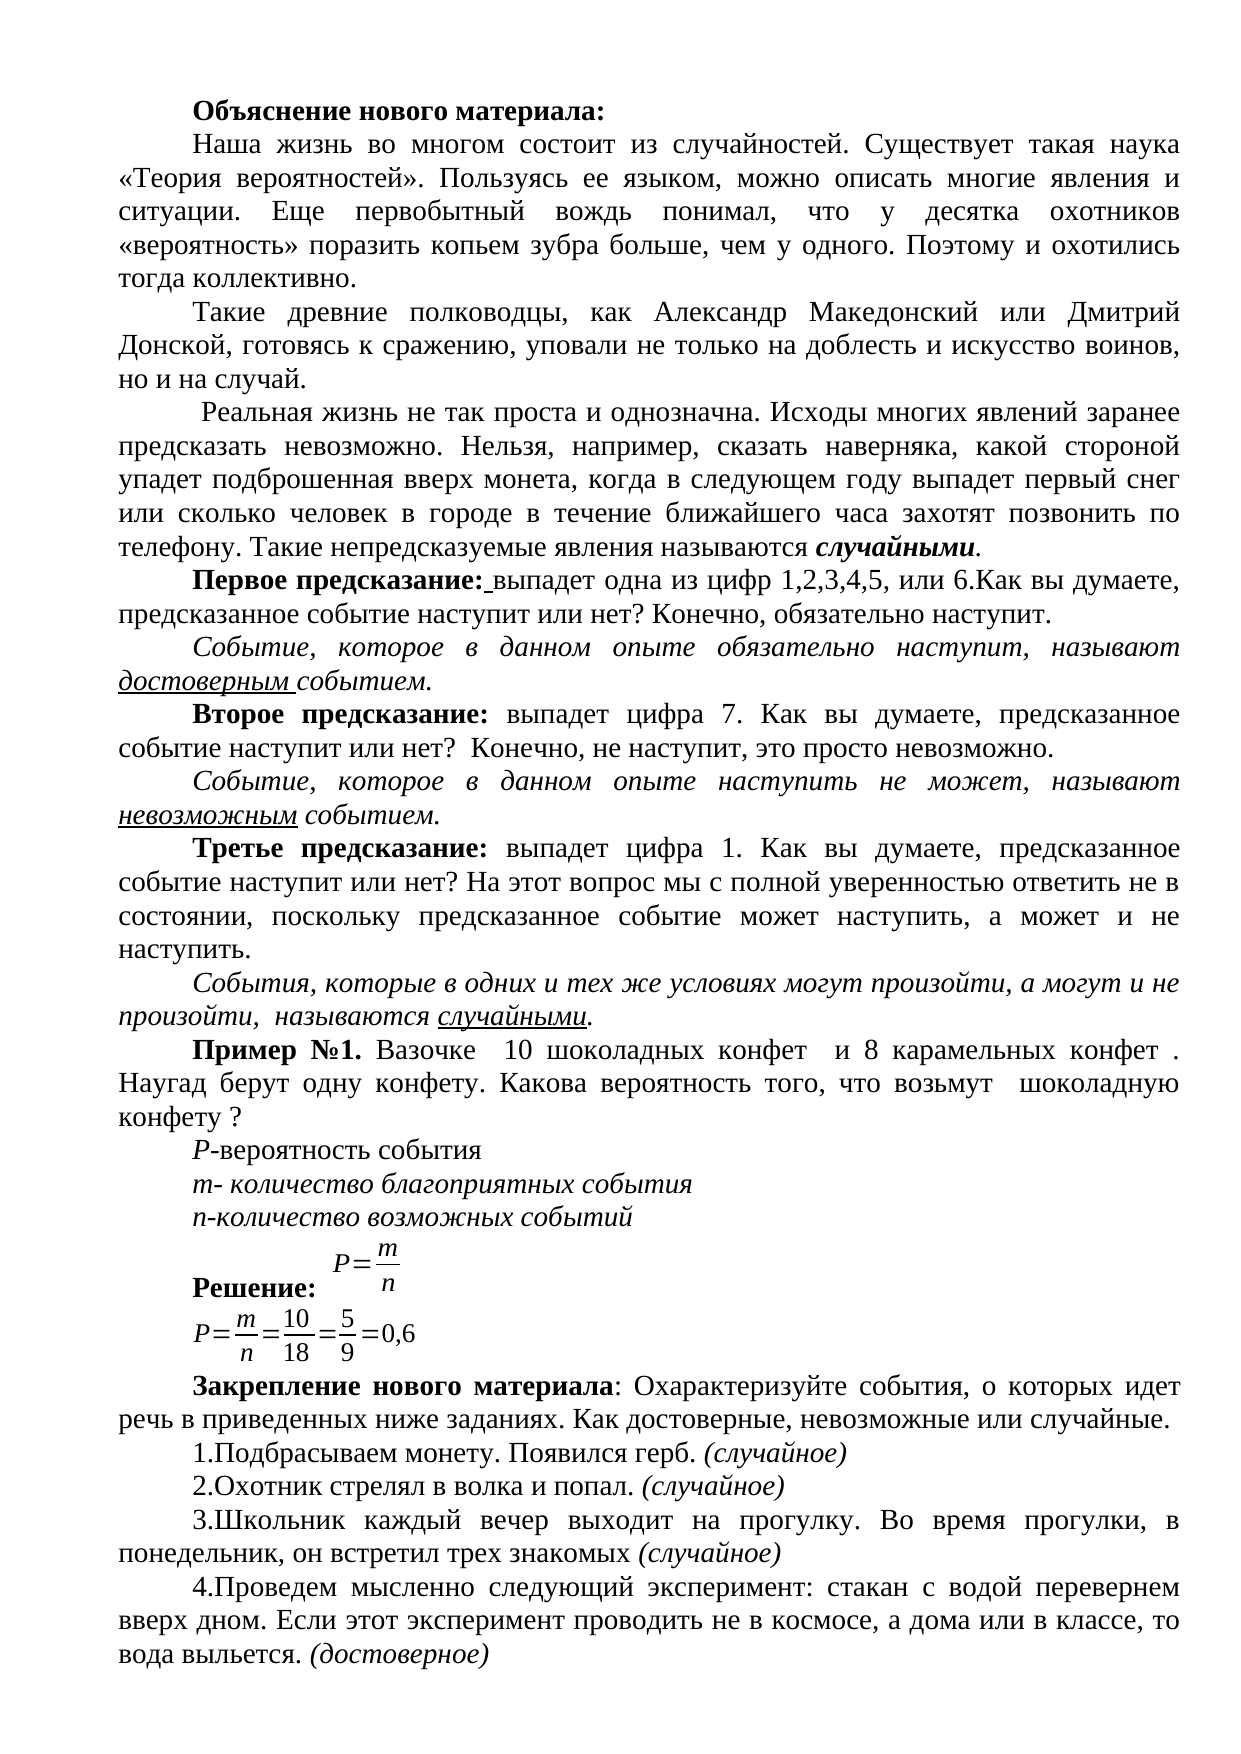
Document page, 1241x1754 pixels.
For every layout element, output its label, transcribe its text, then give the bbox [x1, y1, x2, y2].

text Событие, которое в данном опыте обязательно наступит, называют достоверным событием. [118, 629, 1181, 696]
list 4.Проведем мысленно следующий эксперимент: стакан с водой перевернем вверх дном. Если этот эксперимент проводить не в космосе, а дома или в классе, то вода выльется. (достоверное) [118, 1569, 1181, 1669]
text События, которые в одних и тех же условиях могут произойти, а могут и не произойти, называются случайными. [118, 965, 1181, 1032]
text Событие, которое в данном опыте наступить не может, называют невозможным событием. [118, 763, 1181, 831]
text Третье предсказание: выпадет цифра 1. Как вы думаете, предсказанное событие наступит или нет? На этот вопрос мы с полной уверенностью ответить не в состоянии, поскольку предсказанное событие может наступить, а может и не наступить. [118, 831, 1181, 965]
text Наша жизнь во многом состоит из случайностей. Существует такая наука «Теория вероятностей». Пользуясь ее языком, можно описать многие явления и ситуации. Еще первобытный вождь понимал, что у десятка охотников «вероятность» поразить копьем зубра больше, чем у одного. Поэтому и охотились тогда коллективно. [118, 126, 1181, 294]
text Решение: [118, 1233, 1181, 1303]
text Пример №1. Вазочке 10 шоколадных конфет и 8 карамельных конфет . Наугад берут одну конфету. Какова вероятность того, что возьмут шоколадную конфету ? [118, 1032, 1181, 1132]
text Объяснение нового материала: [118, 93, 1181, 126]
list 3.Школьник каждый вечер выходит на прогулку. Во время прогулки, в понедельник, он встретил трех знакомых (случайное) [118, 1502, 1181, 1569]
text P-вероятность события [118, 1132, 1181, 1166]
text 2.Охотник стрелял в волка и попал. (случайное) [118, 1468, 1181, 1502]
text Первое предсказание: выпадет одна из цифр 1,2,3,4,5, или 6.Как вы думаете, предсказанное событие наступит или нет? Конечно, обязательно наступит. [118, 562, 1181, 629]
text Второе предсказание: выпадет цифра 7. Как вы думаете, предсказанное событие наступит или нет? Конечно, не наступит, это просто невозможно. [118, 696, 1181, 763]
text Закрепление нового материала: Охарактеризуйте события, о которых идет речь в приведенных ниже заданиях. Как достоверные, невозможные или случайные. [118, 1368, 1181, 1435]
text n-количество возможных событий [118, 1199, 1181, 1233]
text Такие древние полководцы, как Александр Македонский или Дмитрий Донской, готовясь к сражению, уповали не только на доблесть и искусство воинов, но и на случай. [118, 294, 1181, 394]
list 1.Подбрасываем монету. Появился герб. (случайное) [118, 1435, 1181, 1468]
text Реальная жизнь не так проста и однозначна. Исходы многих явлений заранее предсказать невозможно. Нельзя, например, сказать наверняка, какой стороной упадет подброшенная вверх монета, когда в следующем году выпадет первый снег или сколько человек в городе в течение ближайшего часа захотят позвонить по телефону. Такие непредсказуемые явления называются случайными. [118, 394, 1181, 562]
text m- количество благоприятных события [118, 1166, 1181, 1199]
